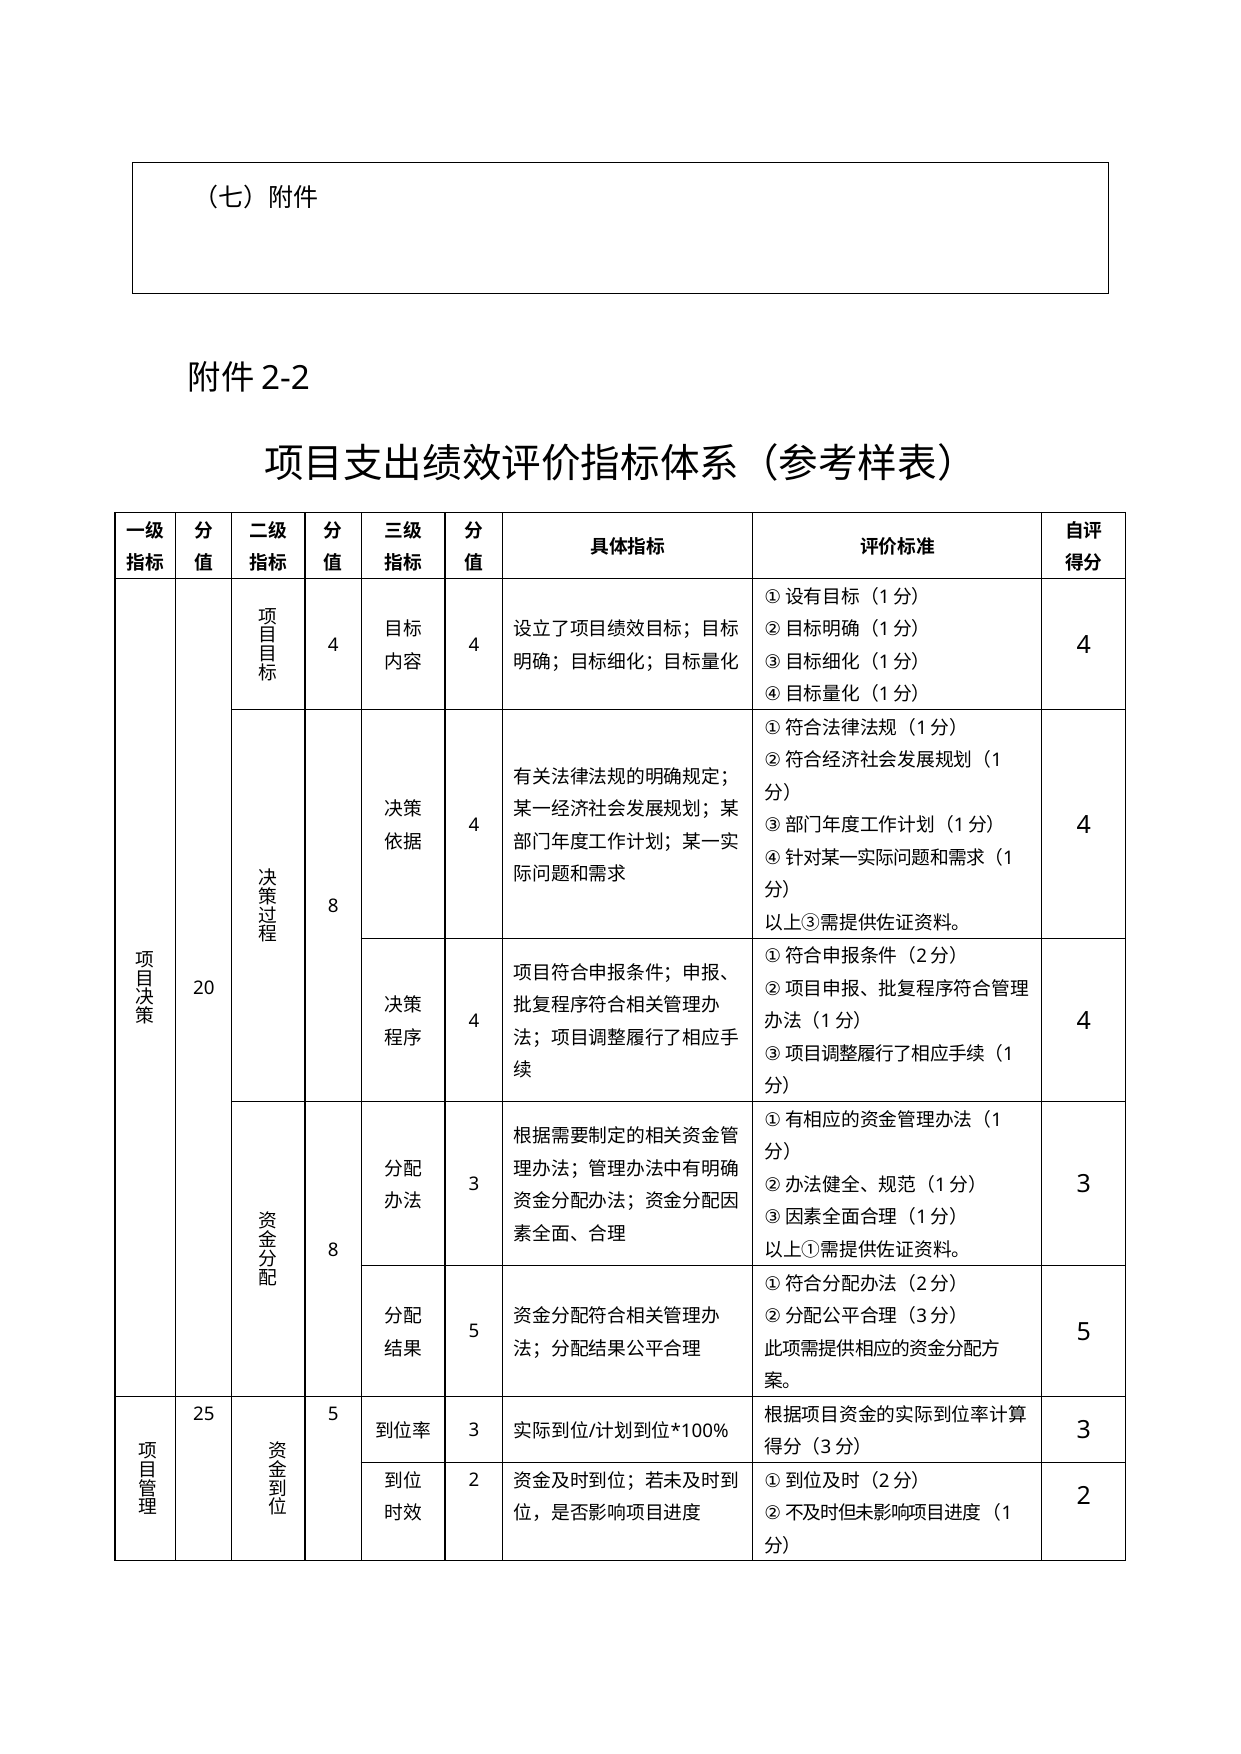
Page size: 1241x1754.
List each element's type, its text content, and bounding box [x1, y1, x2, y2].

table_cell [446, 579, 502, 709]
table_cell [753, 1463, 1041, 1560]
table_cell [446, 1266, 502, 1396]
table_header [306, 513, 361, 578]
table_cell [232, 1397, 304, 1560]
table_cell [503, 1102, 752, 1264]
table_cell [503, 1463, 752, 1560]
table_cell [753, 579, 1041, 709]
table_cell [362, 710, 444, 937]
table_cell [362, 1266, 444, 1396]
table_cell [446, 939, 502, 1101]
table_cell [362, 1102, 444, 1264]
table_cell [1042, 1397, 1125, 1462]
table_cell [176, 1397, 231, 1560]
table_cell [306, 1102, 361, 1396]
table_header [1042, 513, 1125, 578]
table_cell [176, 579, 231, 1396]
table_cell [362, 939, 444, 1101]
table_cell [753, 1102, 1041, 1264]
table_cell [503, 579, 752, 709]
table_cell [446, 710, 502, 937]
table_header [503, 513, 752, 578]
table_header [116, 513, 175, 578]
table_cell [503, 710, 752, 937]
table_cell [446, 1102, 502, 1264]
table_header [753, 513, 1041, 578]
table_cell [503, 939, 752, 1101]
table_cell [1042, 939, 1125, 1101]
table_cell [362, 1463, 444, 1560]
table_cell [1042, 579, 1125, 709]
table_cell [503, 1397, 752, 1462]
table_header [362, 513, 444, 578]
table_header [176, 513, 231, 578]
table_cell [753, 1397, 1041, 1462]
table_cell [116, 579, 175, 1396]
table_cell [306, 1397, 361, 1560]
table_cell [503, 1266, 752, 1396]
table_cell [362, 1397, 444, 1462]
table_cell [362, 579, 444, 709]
text 项目支出绩效评价指标体系（参考样表） [187, 427, 1053, 492]
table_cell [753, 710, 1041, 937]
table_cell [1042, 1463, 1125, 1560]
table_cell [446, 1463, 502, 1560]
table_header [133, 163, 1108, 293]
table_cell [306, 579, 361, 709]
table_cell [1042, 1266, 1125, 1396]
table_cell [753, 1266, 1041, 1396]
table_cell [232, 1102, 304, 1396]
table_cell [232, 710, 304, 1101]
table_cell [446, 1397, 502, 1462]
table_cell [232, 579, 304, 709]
text 附件2-2 [187, 343, 1053, 408]
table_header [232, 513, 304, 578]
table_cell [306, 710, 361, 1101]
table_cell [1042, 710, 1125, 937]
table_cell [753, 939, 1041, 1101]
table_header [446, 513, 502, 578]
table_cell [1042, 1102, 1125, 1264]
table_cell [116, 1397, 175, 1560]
